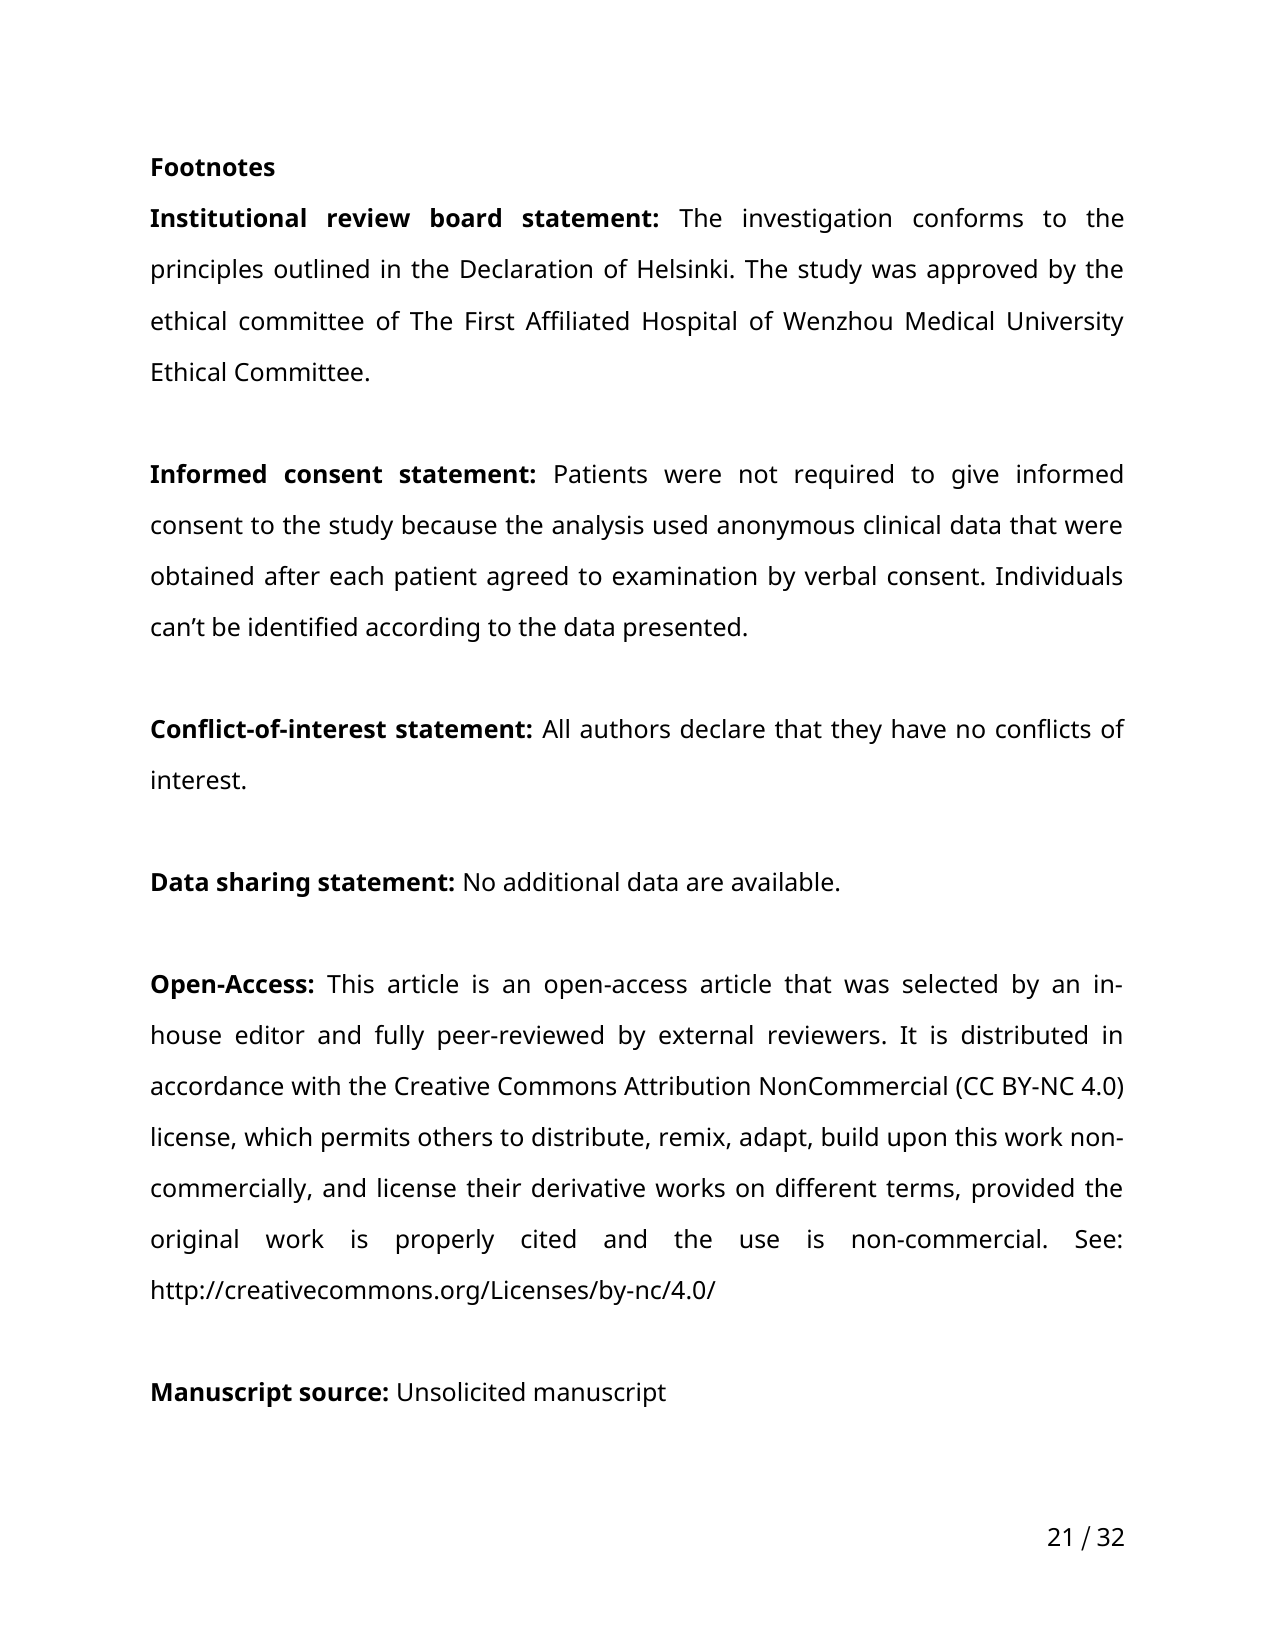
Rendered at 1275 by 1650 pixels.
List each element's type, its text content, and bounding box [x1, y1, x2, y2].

text Footnotes [150, 150, 1125, 184]
text Conflict-of-interest statement: All authors declare that they have no conflicts of interest. [150, 711, 1125, 797]
text Manuscript source: Unsolicited manuscript [150, 1375, 1125, 1409]
text Data sharing statement: No additional data are available. [150, 864, 1125, 899]
text Informed consent statement: Patients were not required to give informed consent to the study because the analysis used anonymous clinical data that were obtained after each patient agreed to examination by verbal consent. Individuals can’t be identified according to the data presented. [150, 456, 1125, 643]
text Open-Access: This article is an open-access article that was selected by an in-house editor and fully peer-reviewed by external reviewers. It is distributed in accordance with the Creative Commons Attribution NonCommercial (CC BY-NC 4.0) license, which permits others to distribute, remix, adapt, build upon this work non-commercially, and license their derivative works on different terms, provided the original work is properly cited and the use is non-commercial. See: http://creativecommons.org/Licenses/by-nc/4.0/ [150, 967, 1125, 1307]
text Institutional review board statement: The investigation conforms to the principles outlined in the Declaration of Helsinki. The study was approved by the ethical committee of The First Affiliated Hospital of Wenzhou Medical University Ethical Committee. [150, 201, 1125, 388]
